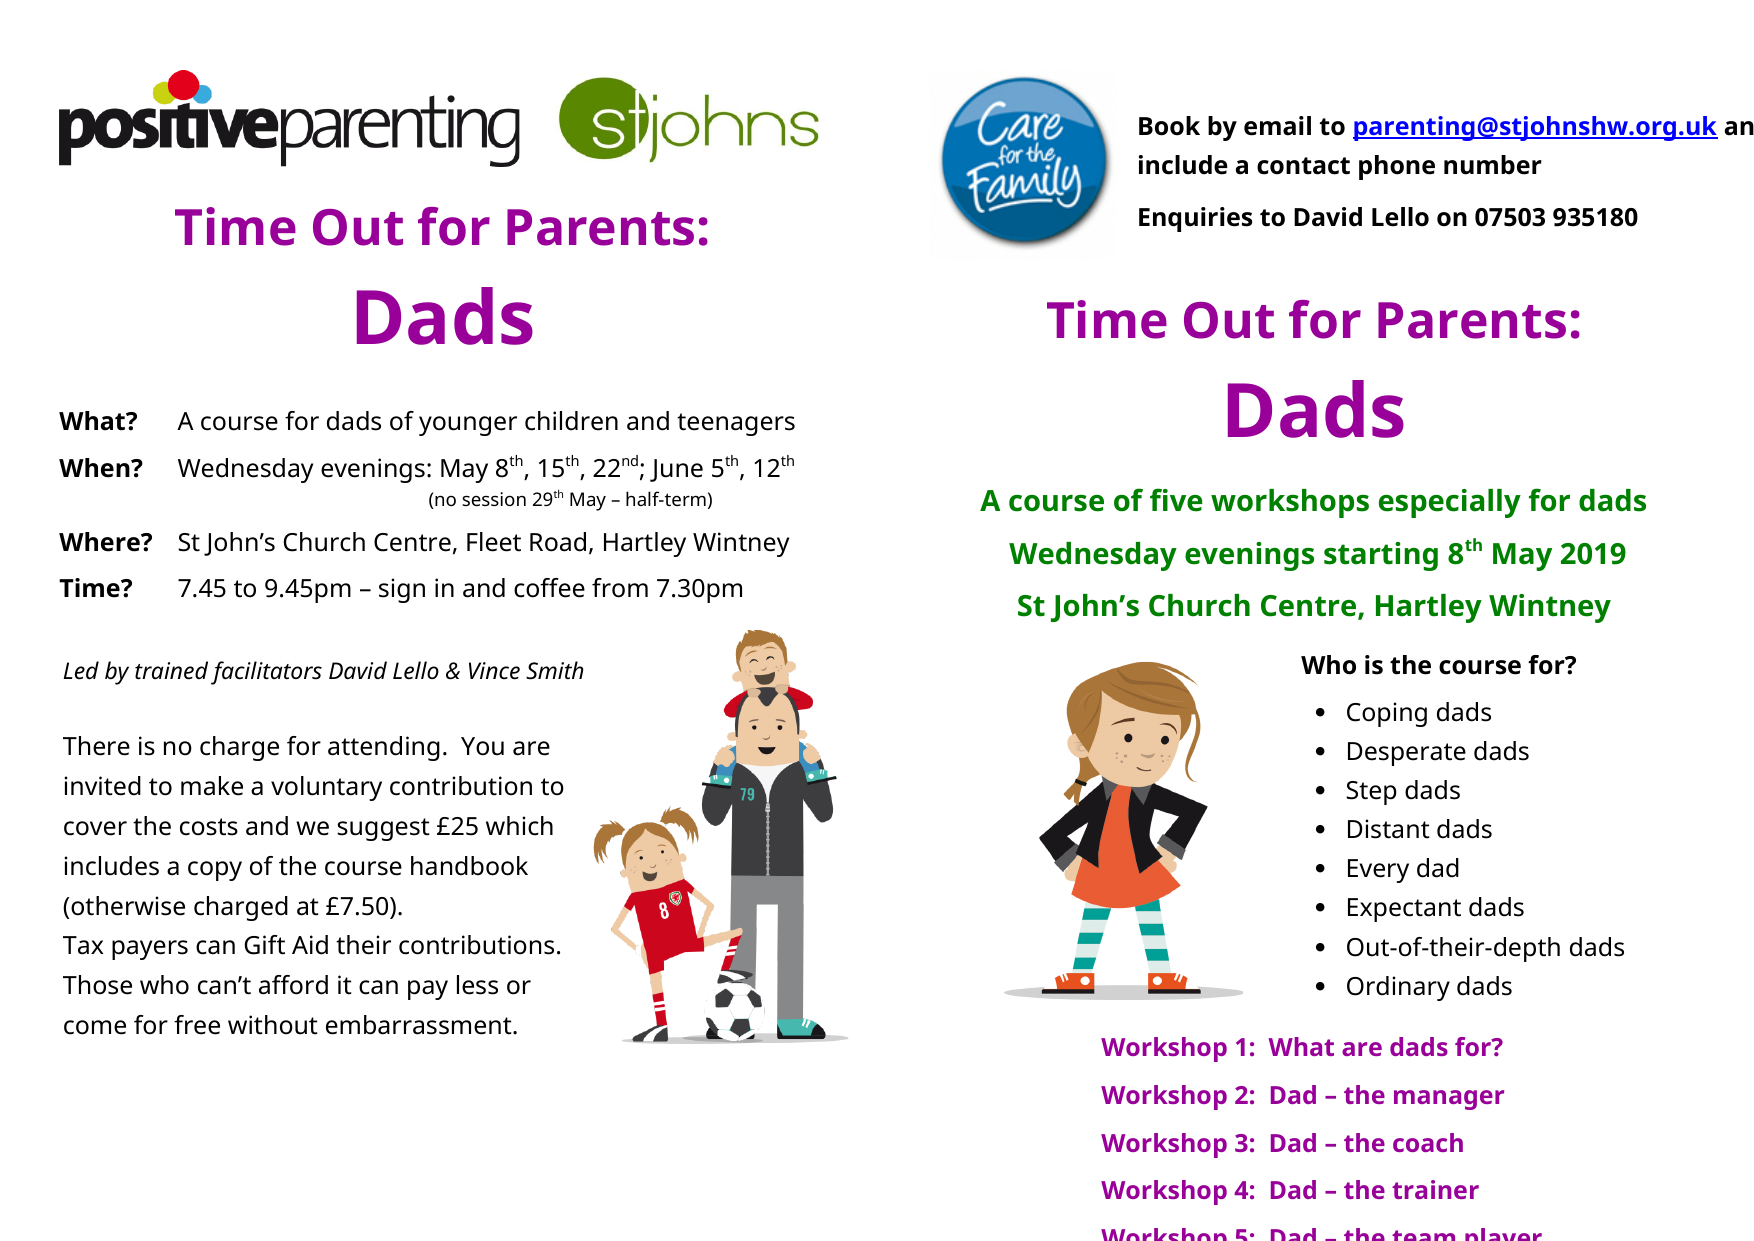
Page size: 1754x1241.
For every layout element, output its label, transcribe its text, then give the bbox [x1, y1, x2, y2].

text What? A course for dads of younger children and teenagers [59, 404, 827, 438]
table_cell Book by email to parenting@stjohnshw.org.uk and include a contact phone number Enquiries to David Lello on 07503 935180 [1126, 71, 1754, 273]
table_cell [919, 71, 1126, 273]
text A course of five workshops especially for dads [930, 481, 1698, 520]
picture [59, 70, 520, 167]
picture [543, 72, 827, 165]
text St John’s Church Centre, Hartley Wintney [930, 585, 1698, 625]
text Time Out for Parents: [930, 285, 1698, 353]
text When? Wednesday evenings: May 8th, 15th, 22nd; June 5th, 12th [59, 450, 827, 484]
text Dads [59, 264, 827, 366]
text (no session 29th May – half-term) [59, 486, 827, 512]
text Dads [930, 358, 1698, 460]
picture [590, 630, 849, 1044]
text Time Out for Parents: [59, 192, 827, 260]
text Where? St John’s Church Centre, Fleet Road, Hartley Wintney [59, 524, 827, 558]
picture [1004, 637, 1244, 1000]
text Wednesday evenings starting 8th May 2019 [930, 533, 1698, 573]
table_header [531, 71, 838, 192]
table_header Led by trained facilitators David Lello & Vince Smith There is no charge for attending. You are invited to make a voluntary contribution to cover the costs and we suggest £25 which includes a copy of the course handbook (otherwise charged at £7.50). Tax payers can Gift Aid their contributions. Those who can’t afford it can pay less or come for free without embarrassment. [48, 618, 591, 1071]
table_header [591, 618, 879, 1071]
text Time? 7.45 to 9.45pm – sign in and coffee from 7.30pm [59, 571, 827, 605]
picture [930, 70, 1124, 261]
table_header [48, 71, 531, 192]
